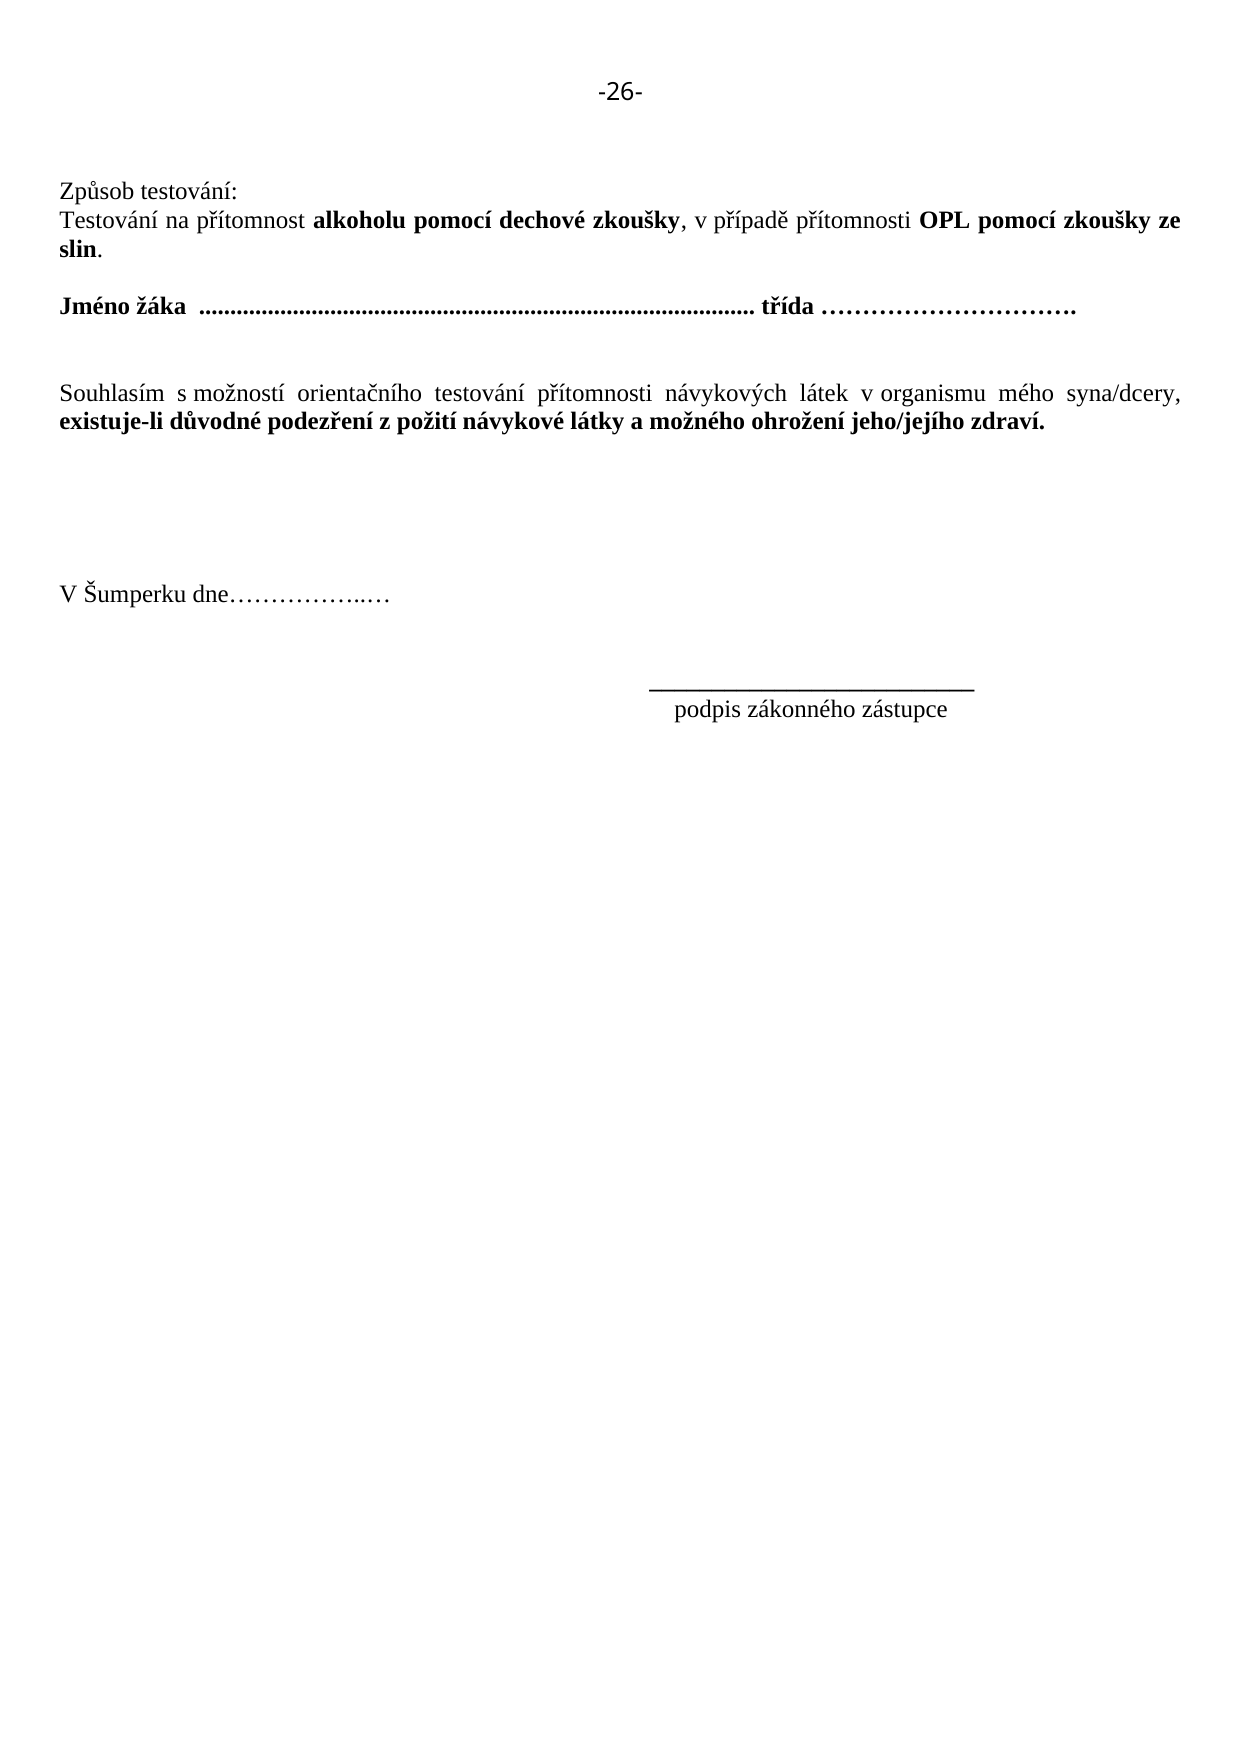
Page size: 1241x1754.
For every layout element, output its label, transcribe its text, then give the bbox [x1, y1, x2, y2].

text Souhlasím s možností orientačního testování přítomnosti návykových látek v organismu mého syna/dcery, existuje-li důvodné podezření z požití návykové látky a možného ohrožení jeho/jejího zdraví. [59, 378, 1181, 435]
text V Šumperku dne……………..… [59, 579, 1181, 608]
text Testování na přítomnost alkoholu pomocí dechové zkoušky, v případě přítomnosti OPL pomocí zkoušky ze slin. [59, 205, 1181, 263]
text Způsob testování: [59, 176, 1181, 205]
text podpis zákonného zástupce [575, 694, 1181, 723]
text __________________________ [575, 665, 1181, 694]
text Jméno žáka ......................................................................................... třída …………………………. [59, 291, 1181, 320]
